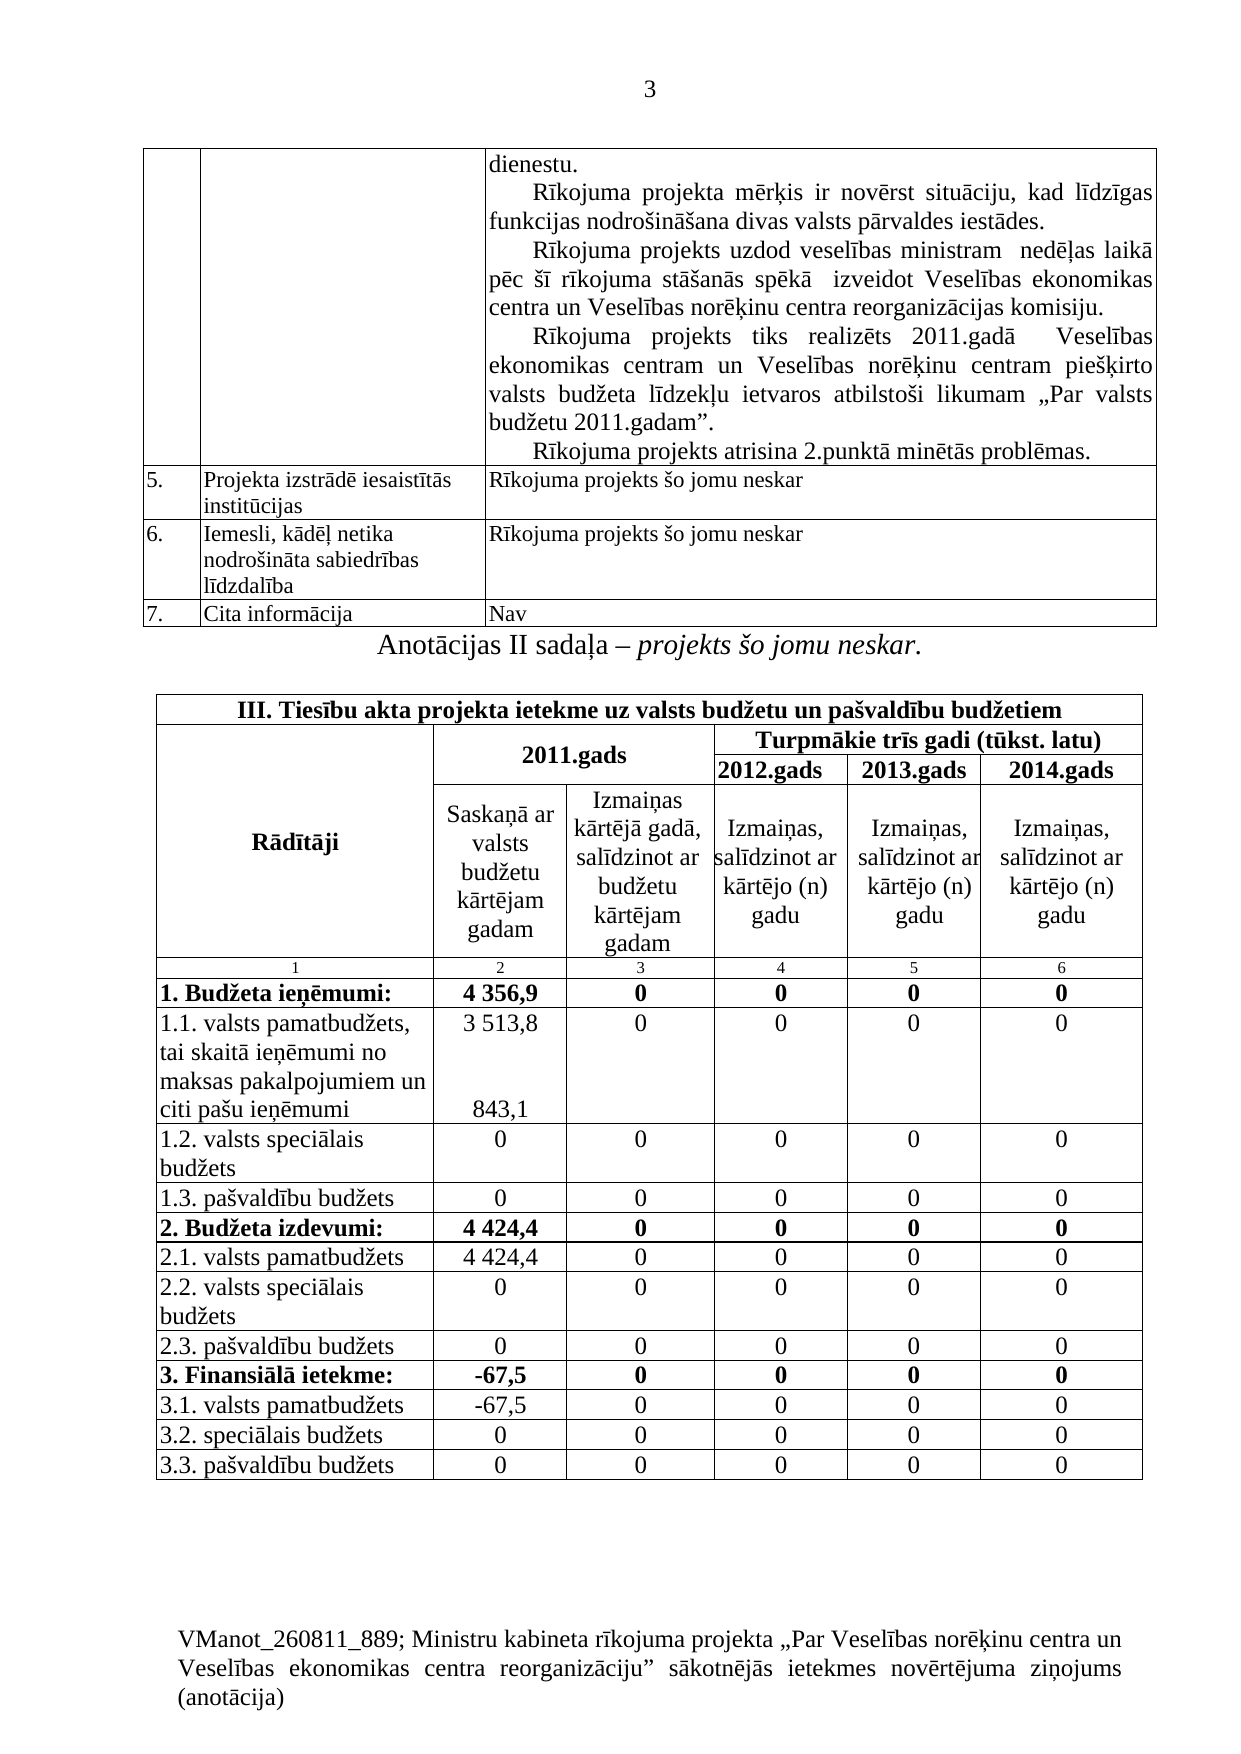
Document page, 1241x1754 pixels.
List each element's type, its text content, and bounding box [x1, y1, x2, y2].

table_cell 1 [157, 958, 433, 977]
table_cell 0 [848, 1361, 980, 1389]
table_cell 0 [434, 1450, 566, 1479]
table_cell 1.2. valsts speciālais budžets [157, 1124, 433, 1182]
table_cell 0 [567, 1124, 714, 1182]
table_cell 0 [715, 1183, 847, 1212]
table_cell 0 [848, 1420, 980, 1449]
table_cell -67,5 [434, 1390, 566, 1419]
table_cell 0 [567, 1420, 714, 1449]
table_cell 0 [848, 1243, 980, 1271]
table_cell 2011.gads [434, 725, 714, 784]
table_cell 0 [981, 1420, 1142, 1449]
table_cell 0 [848, 1008, 980, 1123]
table_cell 4. [144, 149, 200, 465]
table_cell 0 [567, 1243, 714, 1271]
table_cell Iemesli, kādēļ netika nodrošināta sabiedrības līdzdalība [201, 520, 485, 599]
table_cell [201, 149, 485, 465]
table_cell Nav [486, 600, 1156, 626]
table_header III. Tiesību akta projekta ietekme uz valsts budžetu un pašvaldību budžetiem [157, 695, 1142, 724]
table_cell 0 [848, 1450, 980, 1479]
table_cell 1.1. valsts pamatbudžets, tai skaitā ieņēmumi no maksas pakalpojumiem un citi pašu ieņēmumi [157, 1008, 433, 1123]
table_cell 0 [715, 1420, 847, 1449]
table_cell 0 [848, 1272, 980, 1330]
table_cell 0 [981, 1361, 1142, 1389]
table_cell 0 [567, 1183, 714, 1212]
table_cell 0 [567, 1272, 714, 1330]
table_cell 3 [567, 958, 714, 977]
table_cell Izmaiņas, salīdzinot ar kārtējo (n) gadu [981, 785, 1142, 957]
table_cell 4 424,4 [434, 1213, 566, 1241]
table_cell 2 [434, 958, 566, 977]
table_cell 1.3. pašvaldību budžets [157, 1183, 433, 1212]
table_cell Izmaiņas, salīdzinot ar kārtējo (n) gadu [715, 785, 847, 957]
table_cell 6 [981, 958, 1142, 977]
table_cell 0 [434, 1183, 566, 1212]
table_cell 0 [715, 1243, 847, 1271]
table_cell 7. [144, 600, 200, 626]
table_cell 0 [981, 1331, 1142, 1359]
table_cell 2. Budžeta izdevumi: [157, 1213, 433, 1241]
table_cell 0 [715, 1361, 847, 1389]
table_cell 2014.gads [981, 755, 1142, 784]
table_cell 0 [981, 1450, 1142, 1479]
table_cell 0 [981, 1213, 1142, 1241]
table_cell 0 [567, 1213, 714, 1241]
table_cell 0 [981, 1183, 1142, 1212]
table_cell 0 [567, 1450, 714, 1479]
table_cell 3. Finansiālā ietekme: [157, 1361, 433, 1389]
table_cell 2.2. valsts speciālais budžets [157, 1272, 433, 1330]
table_cell 0 [848, 1213, 980, 1241]
table_cell 0 [567, 1361, 714, 1389]
table_cell 0 [981, 1272, 1142, 1330]
table_cell Rādītāji [157, 725, 433, 957]
table_cell 2.1. valsts pamatbudžets [157, 1243, 433, 1271]
table_cell 0 [434, 1331, 566, 1359]
table_cell 0 [715, 1213, 847, 1241]
table_cell 0 [981, 1390, 1142, 1419]
table_cell 0 [567, 979, 714, 1007]
table_cell Turpmākie trīs gadi (tūkst) [715, 725, 1142, 754]
table_cell 3.1. valsts pamatbudžets [157, 1390, 433, 1419]
table_cell Rīkojuma projekts šo jomu neskar [486, 466, 1156, 519]
table_cell 0 [848, 1390, 980, 1419]
table_cell 0 [567, 1008, 714, 1123]
table_cell 3.3. pašvaldību budžets [157, 1450, 433, 1479]
table_cell Izmaiņas, salīdzinot ar kārtējo (n) gadu [848, 785, 980, 957]
table_cell 0 [567, 1331, 714, 1359]
table_cell 6. [144, 520, 200, 599]
table_cell 0 [715, 1390, 847, 1419]
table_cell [486, 149, 1156, 465]
table_cell 0 [981, 1008, 1142, 1123]
table_cell 0 [715, 979, 847, 1007]
table_cell 3.2. speciālais budžets [157, 1420, 433, 1449]
table_cell 3 513,8 843,1 [434, 1008, 566, 1123]
table_cell 0 [715, 1008, 847, 1123]
text Anotācijas II sadaļa – projekts šo jomu neskar. [177, 627, 1122, 661]
table_cell Projekta izstrādē iesaistītās institūcijas [201, 466, 485, 519]
table_cell 4 [715, 958, 847, 977]
table_cell 5. [144, 466, 200, 519]
table_cell 2.3. pašvaldību budžets [157, 1331, 433, 1359]
table_cell Rīkojuma projekts šo jomu neskar [486, 520, 1156, 599]
table_cell 0 [567, 1390, 714, 1419]
table_cell 0 [848, 979, 980, 1007]
table_cell Cita informācija [201, 600, 485, 626]
table_cell -67,5 [434, 1361, 566, 1389]
table_cell 0 [848, 1331, 980, 1359]
table_cell 0 [715, 1272, 847, 1330]
table_cell Izmaiņas kārtējā gadā, salīdzinot ar budžetu kārtējam gadam [567, 785, 714, 957]
table_cell 0 [434, 1420, 566, 1449]
table_cell 1. Budžeta ieņēmumi: [157, 979, 433, 1007]
table_cell 0 [981, 979, 1142, 1007]
table_cell Saskaņā ar valsts budžetu kārtējam gadam [434, 785, 566, 957]
table_cell 4 356,9 [434, 979, 566, 1007]
table_cell 0 [715, 1331, 847, 1359]
table_cell 4 424,4 [434, 1243, 566, 1271]
table_cell 0 [848, 1183, 980, 1212]
table_cell 2013.gads [848, 755, 980, 784]
table_cell 0 [981, 1243, 1142, 1271]
table_cell 2012.gads [715, 755, 847, 784]
table_cell 0 [434, 1272, 566, 1330]
table_cell 5 [848, 958, 980, 977]
table_cell 0 [981, 1124, 1142, 1182]
table_cell 0 [715, 1124, 847, 1182]
table_cell 0 [434, 1124, 566, 1182]
table_cell 0 [715, 1450, 847, 1479]
table_cell 0 [848, 1124, 980, 1182]
